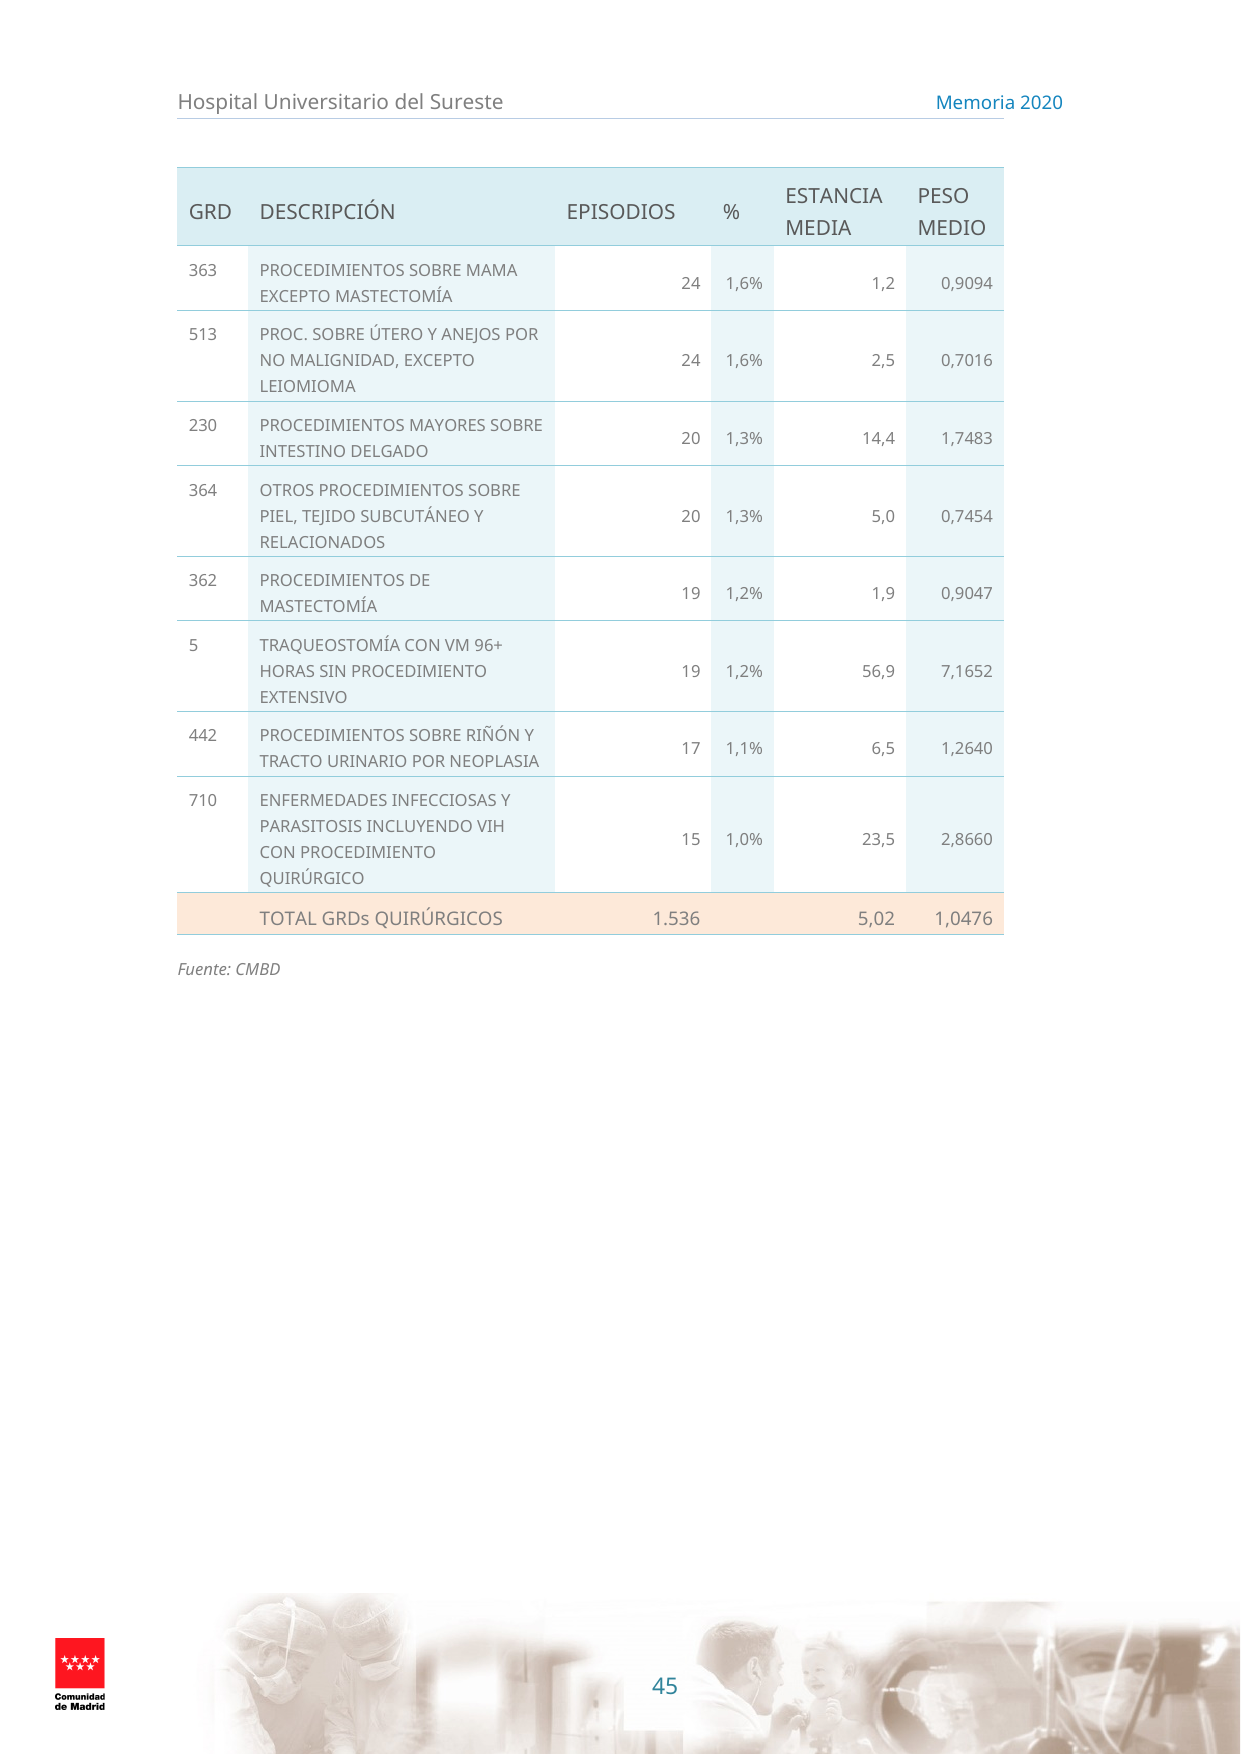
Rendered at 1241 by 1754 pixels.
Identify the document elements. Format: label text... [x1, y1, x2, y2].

table_cell 2,8660 [906, 777, 1004, 892]
table_cell 1,3% [711, 466, 774, 556]
table_cell 1,2 [774, 246, 906, 310]
table_cell 1,2% [711, 621, 774, 711]
table_cell 1,7483 [906, 402, 1004, 465]
table_cell 0,9094 [906, 246, 1004, 310]
table_cell PROCEDIMIENTOS SOBRE MAMA EXCEPTO MASTECTOMÍA [248, 246, 555, 310]
table_cell 1,0476 [906, 893, 1004, 934]
picture [38, 1593, 1241, 1754]
table_cell 1,2% [711, 557, 774, 620]
table_cell 19 [555, 557, 711, 620]
table_cell 19 [555, 621, 711, 711]
table_cell 17 [555, 712, 711, 776]
table_cell TOTAL GRDs QUIRÚRGICOS [248, 893, 555, 934]
table_cell 14,4 [774, 402, 906, 465]
table_cell 1.536 [555, 893, 711, 934]
table_cell 1,9 [774, 557, 906, 620]
table_cell 363 [177, 246, 248, 310]
table_cell 0,7454 [906, 466, 1004, 556]
table_cell 15 [555, 777, 711, 892]
table_cell PROCEDIMIENTOS SOBRE RIÑÓN Y TRACTO URINARIO POR NEOPLASIA [248, 712, 555, 776]
table_header DESCRIPCIÓN [248, 168, 555, 245]
table_cell OTROS PROCEDIMIENTOS SOBRE PIEL, TEJIDO SUBCUTÁNEO Y RELACIONADOS [248, 466, 555, 556]
table_cell 2,5 [774, 311, 906, 401]
table_cell 20 [555, 466, 711, 556]
table_header Estancia Media [774, 168, 906, 245]
table_cell 5 [177, 621, 248, 711]
table_cell 1,2640 [906, 712, 1004, 776]
table_cell 24 [555, 246, 711, 310]
table_cell 0,7016 [906, 311, 1004, 401]
table_cell 1,6% [711, 311, 774, 401]
table_header Episodios [555, 168, 711, 245]
table_cell 442 [177, 712, 248, 776]
table_cell [177, 893, 248, 934]
table_cell 0,9047 [906, 557, 1004, 620]
table_header GRD [177, 168, 248, 245]
table_cell 1,0% [711, 777, 774, 892]
table_cell 7,1652 [906, 621, 1004, 711]
table_cell 1,3% [711, 402, 774, 465]
table_cell TRAQUEOSTOMÍA CON VM 96+ HORAS SIN PROCEDIMIENTO EXTENSIVO [248, 621, 555, 711]
text Fuente: CMBD [177, 957, 1004, 980]
table_header Peso Medio [906, 168, 1004, 245]
table_cell 23,5 [774, 777, 906, 892]
table_cell 5,0 [774, 466, 906, 556]
table_cell PROCEDIMIENTOS MAYORES SOBRE INTESTINO DELGADO [248, 402, 555, 465]
table_cell 230 [177, 402, 248, 465]
table_cell 20 [555, 402, 711, 465]
table_cell 1,6% [711, 246, 774, 310]
table_cell 6,5 [774, 712, 906, 776]
table_cell 362 [177, 557, 248, 620]
table_cell ENFERMEDADES INFECCIOSAS Y PARASITOSIS INCLUYENDO VIH CON PROCEDIMIENTO QUIRÚRGICO [248, 777, 555, 892]
table_cell 5,02 [774, 893, 906, 934]
table_cell 364 [177, 466, 248, 556]
table_cell 710 [177, 777, 248, 892]
table_cell 24 [555, 311, 711, 401]
table_cell PROC. SOBRE ÚTERO Y ANEJOS POR NO MALIGNIDAD, EXCEPTO LEIOMIOMA [248, 311, 555, 401]
table_header % [711, 168, 774, 245]
table_cell [711, 893, 774, 934]
table_cell PROCEDIMIENTOS DE MASTECTOMÍA [248, 557, 555, 620]
table_cell 513 [177, 311, 248, 401]
table_cell 56,9 [774, 621, 906, 711]
table_cell 1,1% [711, 712, 774, 776]
